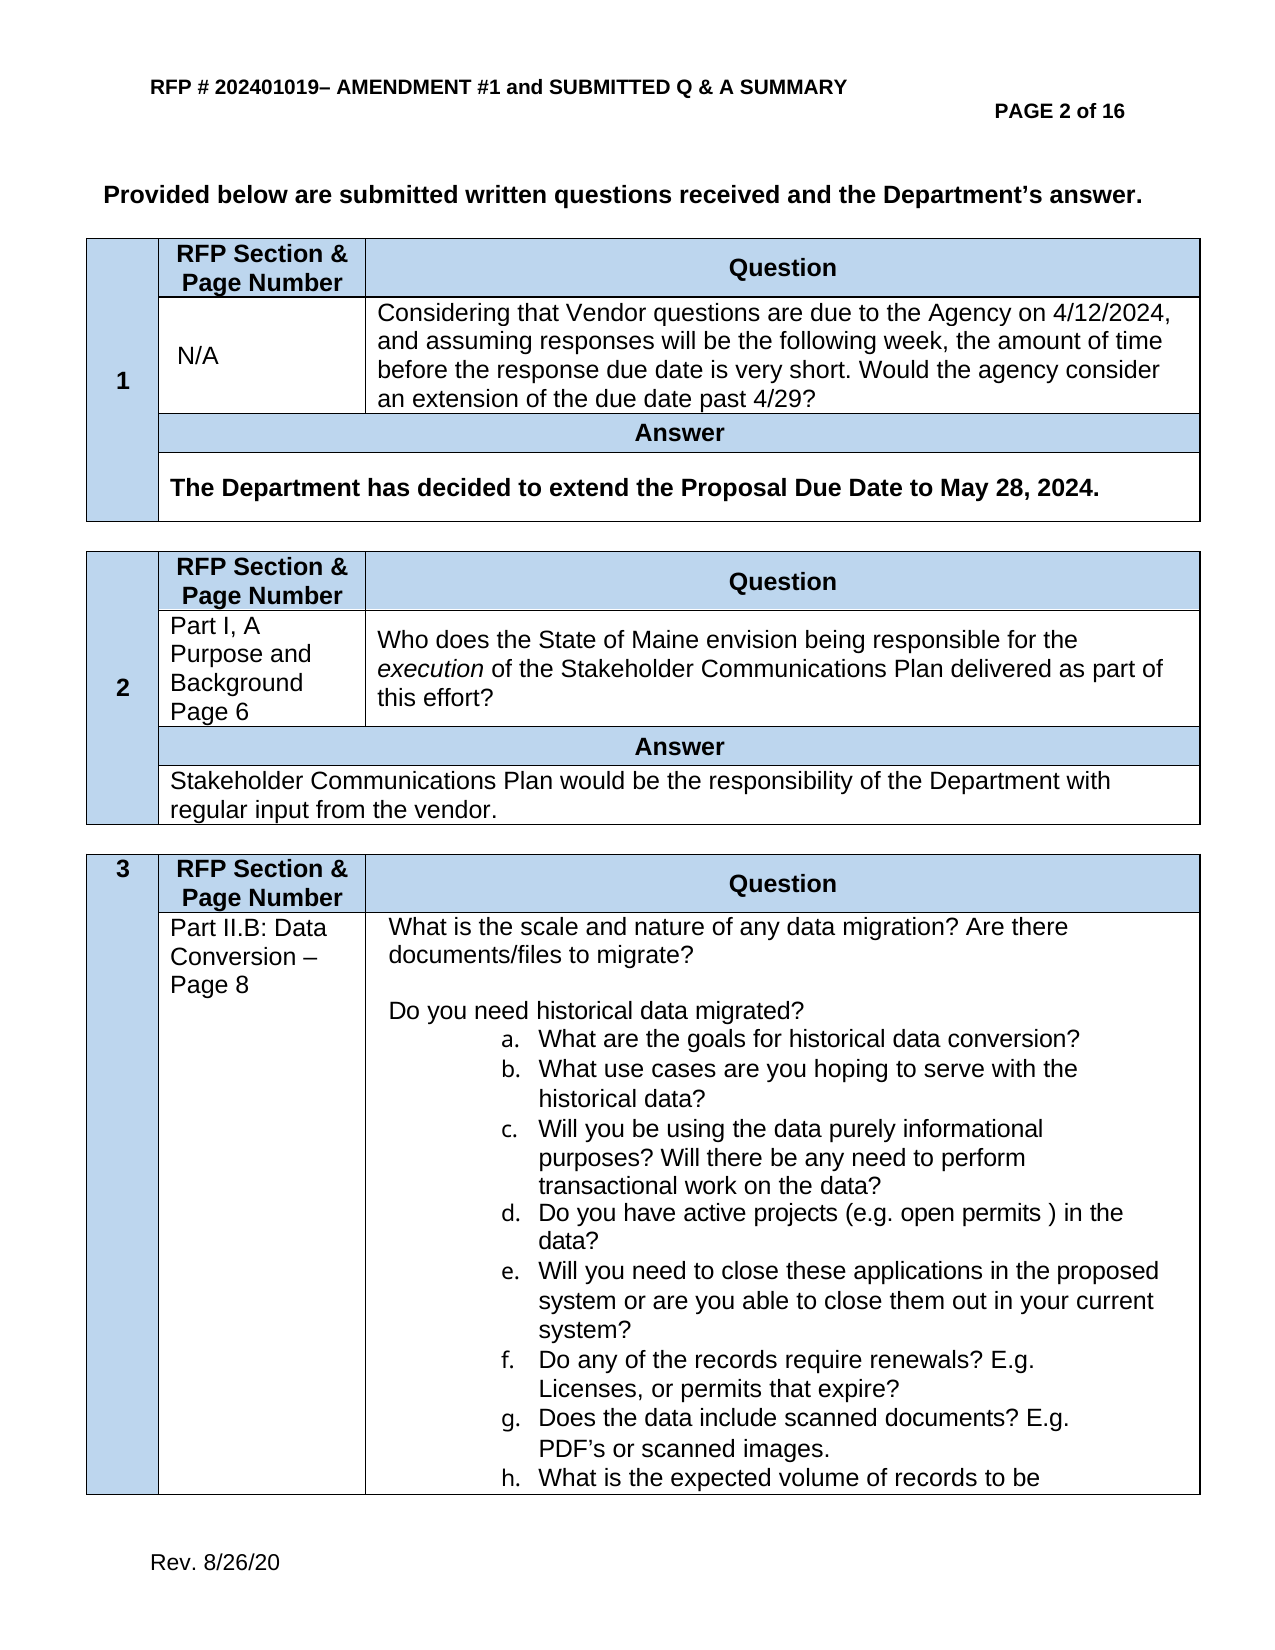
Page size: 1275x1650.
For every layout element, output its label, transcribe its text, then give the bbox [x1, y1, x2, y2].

table_cell N/A [159, 298, 365, 412]
text Provided below are submitted written questions received and the Department’s answer. [103, 180, 1181, 209]
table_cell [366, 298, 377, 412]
table_header Question [366, 855, 1199, 912]
table_cell Considering that Vendor questions are due to the Agency on 4/12/2024, and assuming responses will be the following week, the amount of time before the response due date is very short. Would the agency consider an extension of the due date past 4/29? [816, 298, 1199, 412]
table_header RFP Section & Page Number [159, 552, 365, 609]
table_cell The Department has decided to extend the Proposal Due Date to May 28, 2024. [159, 453, 1199, 521]
table_header RFP Section & Page Number [159, 855, 365, 912]
table_header Question [366, 552, 1199, 609]
table_cell Part I, A Purpose and Background Page 6 [159, 611, 365, 726]
table_cell Answer [159, 414, 1199, 452]
table_header Question [366, 239, 1199, 296]
table_header 3 [87, 855, 158, 1494]
table_cell Answer [159, 727, 1199, 765]
table_header 2 [87, 552, 158, 824]
table_cell Who does the State of Maine envision being responsible for the execution of the Stakeholder Communications Plan delivered as part of this effort? [366, 611, 1199, 726]
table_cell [159, 913, 365, 1494]
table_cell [366, 913, 1199, 1494]
table_header RFP Section & Page Number [159, 239, 365, 296]
table_header 1 [87, 239, 158, 521]
table_cell Stakeholder Communications Plan would be the responsibility of the Department with regular input from the vendor. [159, 766, 1199, 824]
